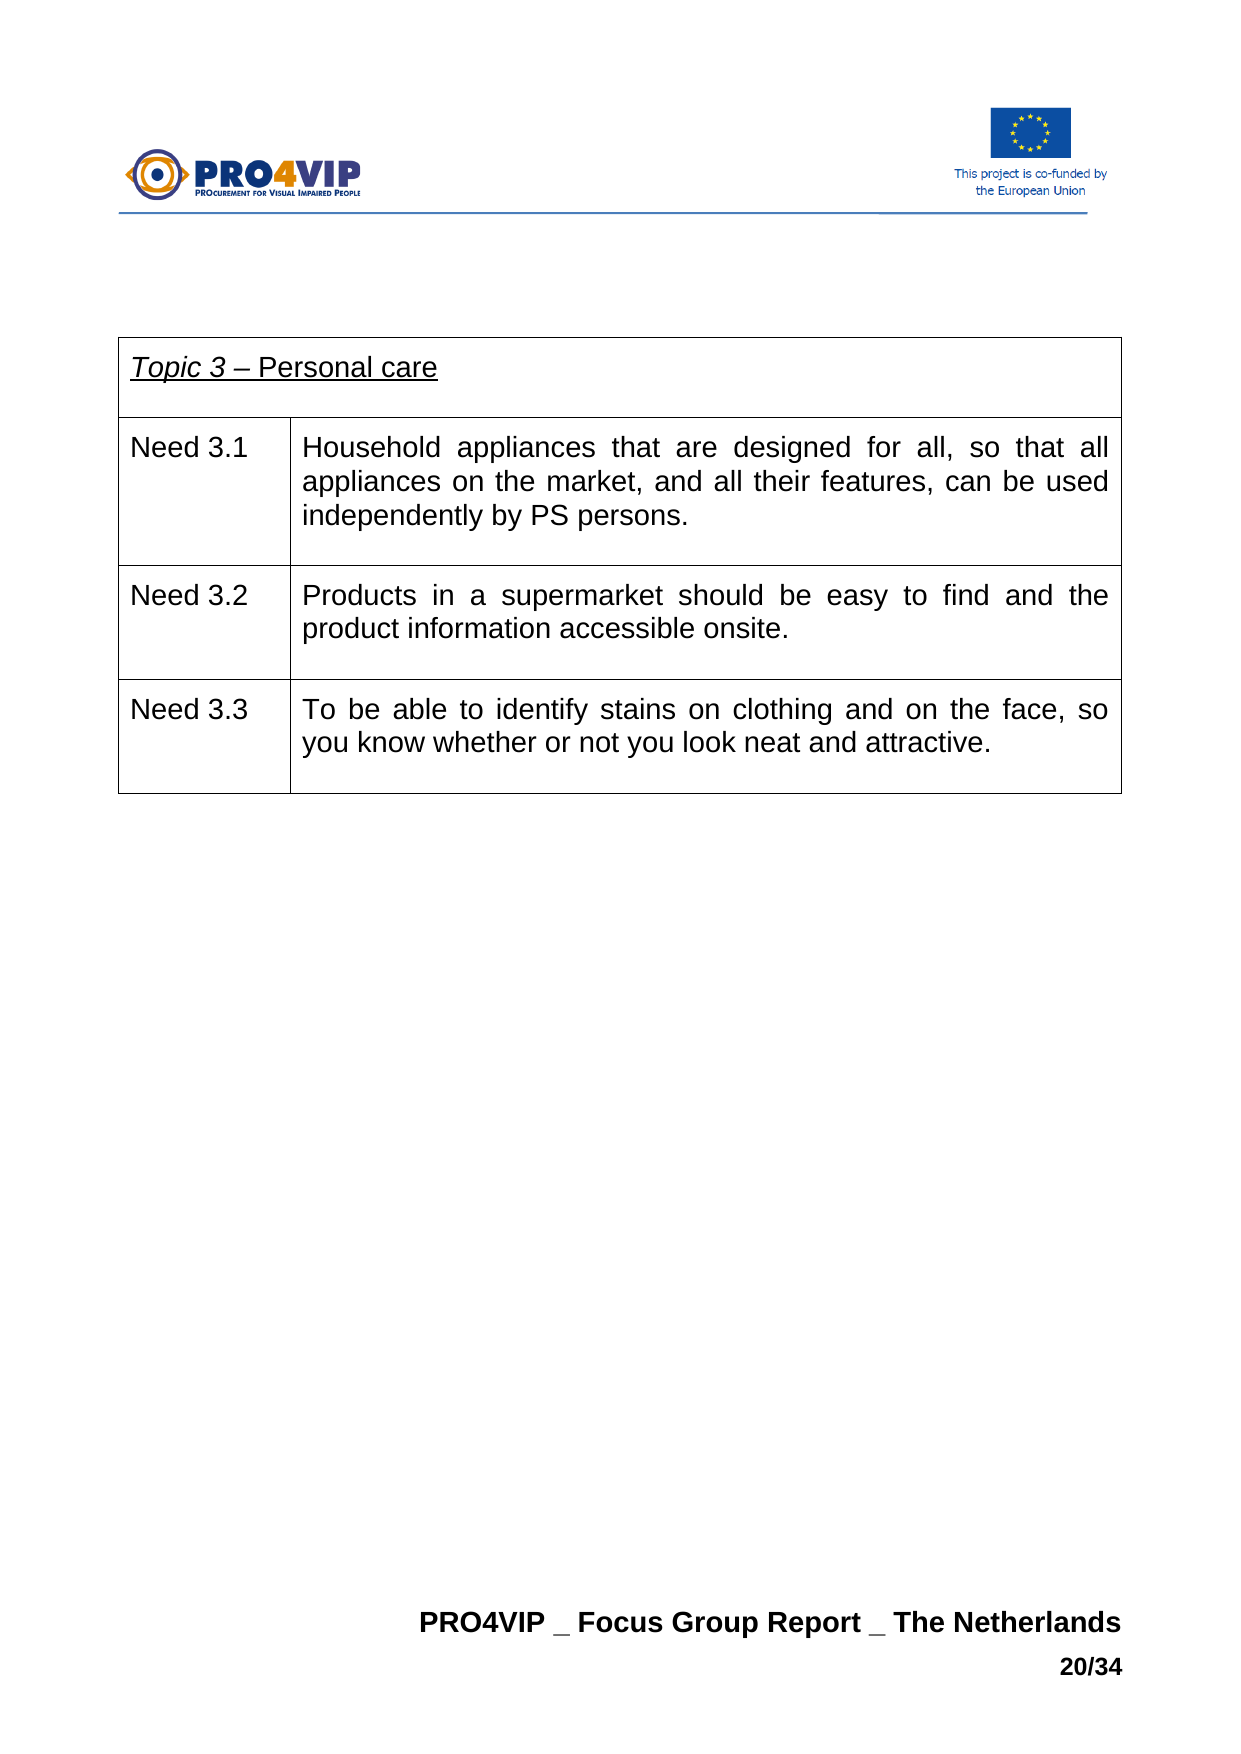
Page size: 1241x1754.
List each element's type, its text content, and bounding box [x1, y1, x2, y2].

table_cell Need 3.3 [119, 680, 290, 792]
table_cell Household appliances that are designed for all, so that all appliances on the market, and all their features, can be used independently by PS persons. [291, 418, 1121, 564]
table_cell Need 3.1 [119, 418, 290, 564]
picture [945, 86, 1112, 202]
picture [118, 147, 367, 202]
table_cell Products in a supermarket should be easy to find and the product information accessible onsite. [291, 566, 1121, 678]
table_header Topic 3 – Personal care [119, 338, 1121, 417]
table_cell Need 3.2 [119, 566, 290, 678]
table_cell To be able to identify stains on clothing and on the face, so you know whether or not you look neat and attractive. [291, 680, 1121, 792]
